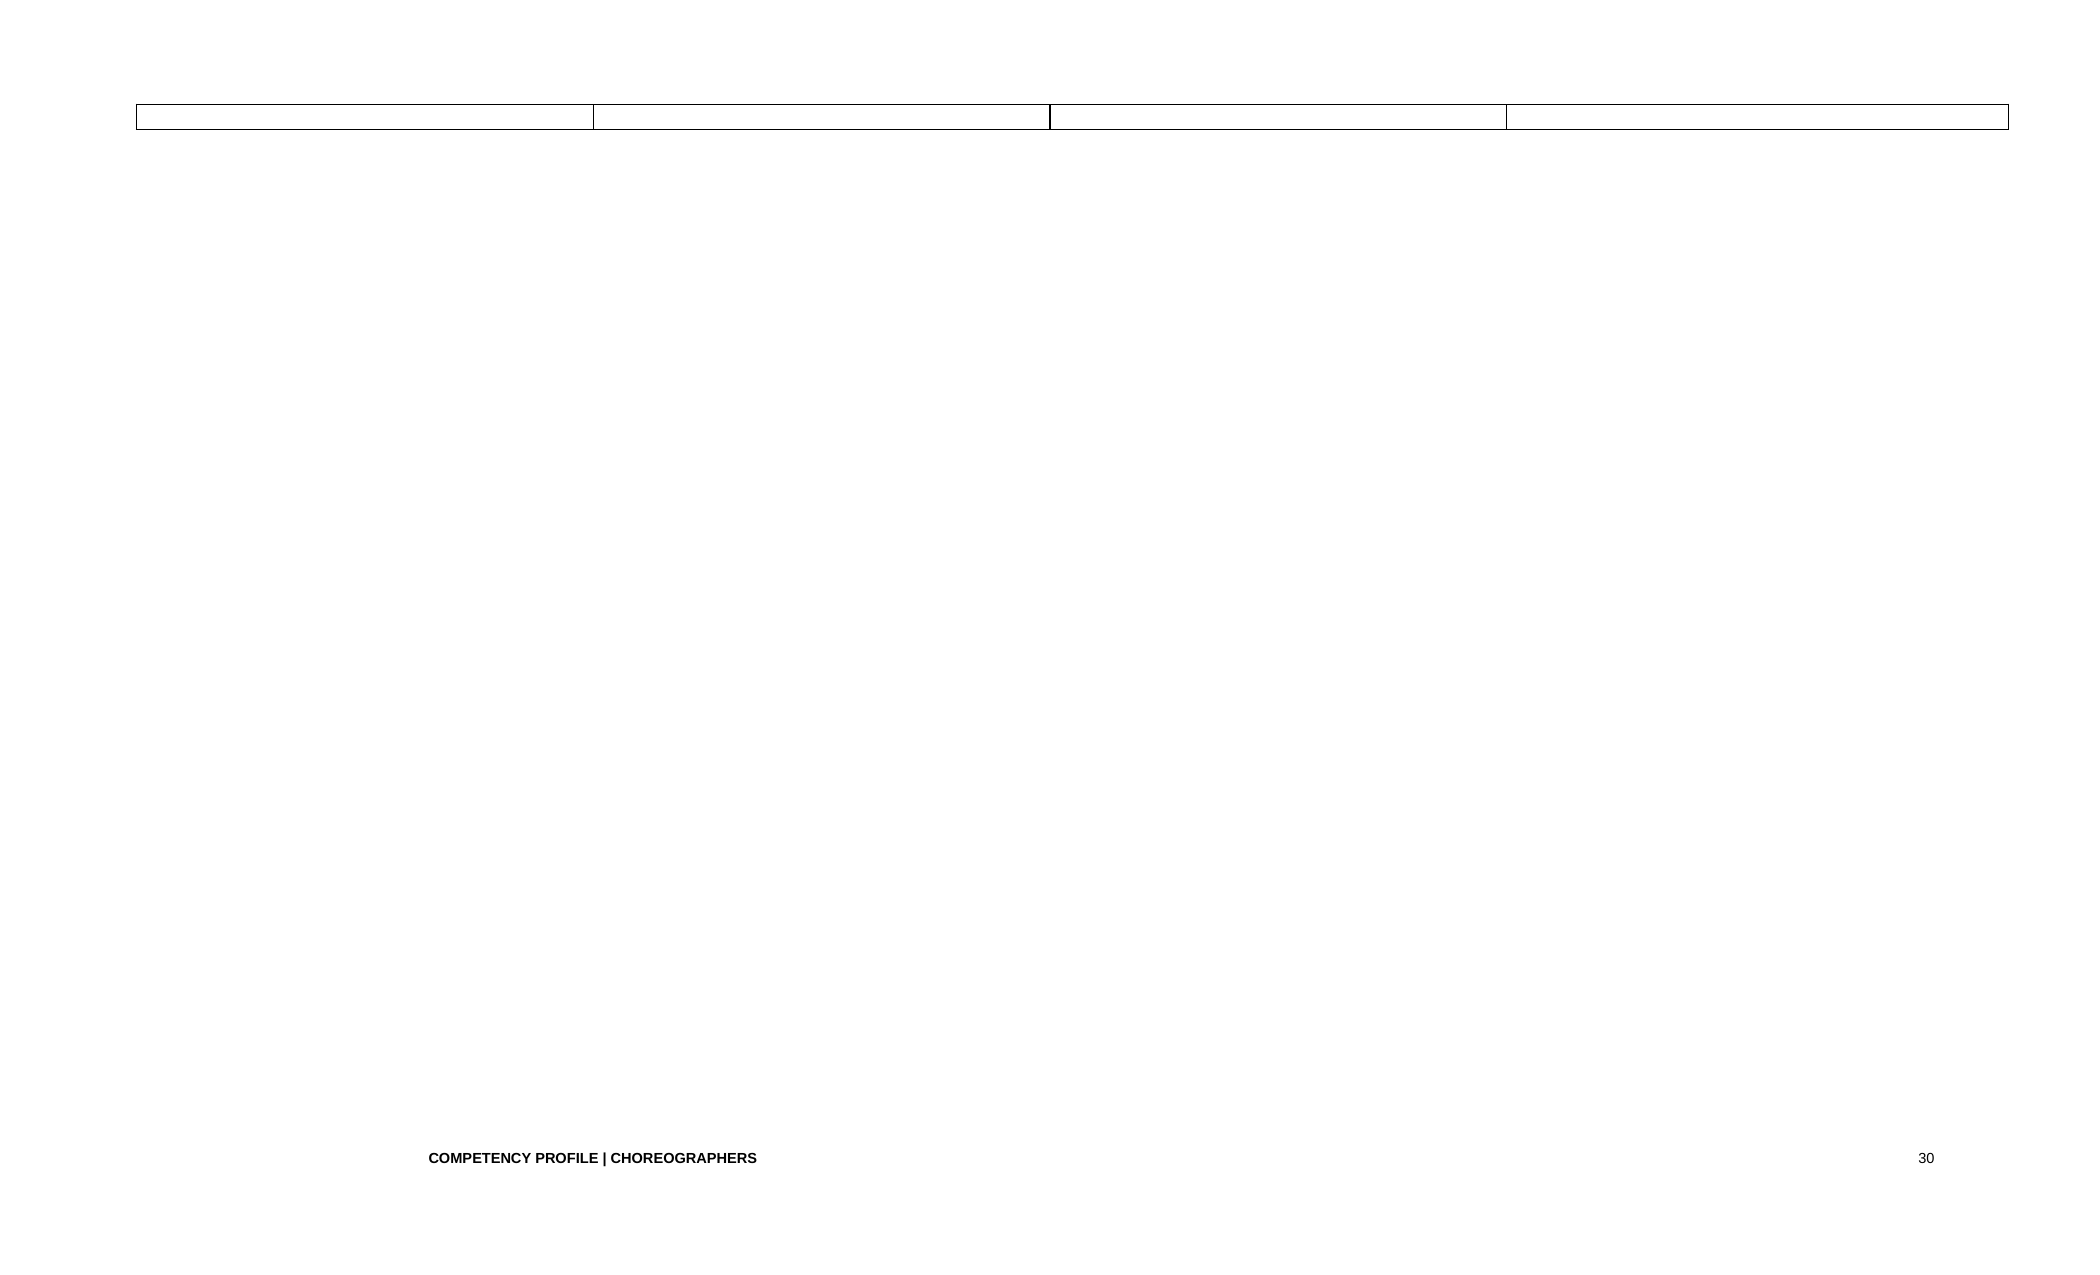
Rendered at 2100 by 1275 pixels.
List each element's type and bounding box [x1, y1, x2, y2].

table_cell [1507, 105, 2008, 128]
table_cell [1051, 105, 1506, 128]
table_cell [594, 105, 1049, 128]
table_cell [137, 105, 593, 128]
